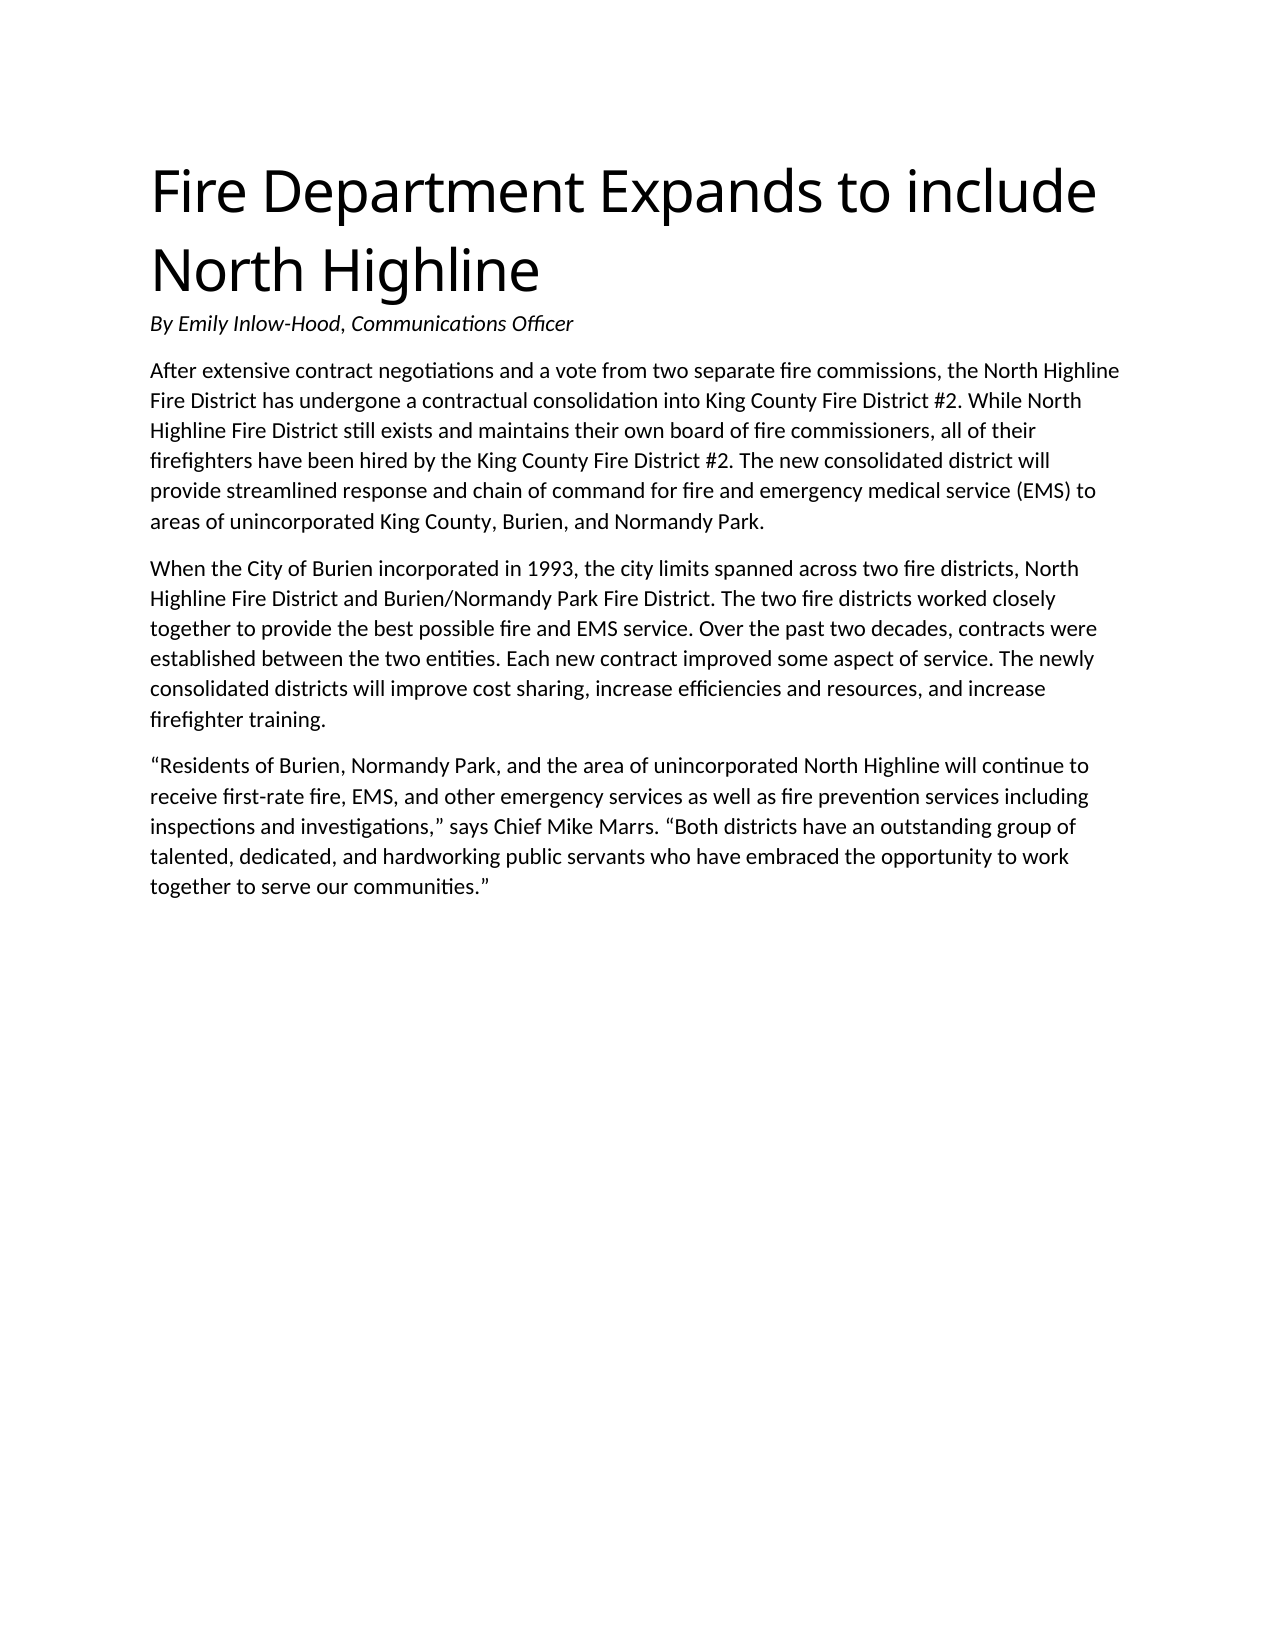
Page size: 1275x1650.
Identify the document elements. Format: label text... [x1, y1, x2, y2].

text After extensive contract negotiations and a vote from two separate fire commissions, the North Highline Fire District has undergone a contractual consolidation into King County Fire District #2. While North Highline Fire District still exists and maintains their own board of fire commissioners, all of their firefighters have been hired by the King County Fire District #2. The new consolidated district will provide streamlined response and chain of command for fire and emergency medical service (EMS) to areas of unincorporated King County, Burien, and Normandy Park. [150, 356, 1125, 535]
text “Residents of Burien, Normandy Park, and the area of unincorporated North Highline will continue to receive first-rate fire, EMS, and other emergency services as well as fire prevention services including inspections and investigations,” says Chief Mike Marrs. “Both districts have an outstanding group of talented, dedicated, and hardworking public servants who have embraced the opportunity to work together to serve our communities.” [150, 752, 1125, 901]
text When the City of Burien incorporated in 1993, the city limits spanned across two fire districts, North Highline Fire District and Burien/Normandy Park Fire District. The two fire districts worked closely together to provide the best possible fire and EMS service. Over the past two decades, contracts were established between the two entities. Each new contract improved some aspect of service. The newly consolidated districts will improve cost sharing, increase efficiencies and resources, and increase firefighter training. [150, 554, 1125, 733]
title Fire Department Expands to include North Highline [150, 150, 1125, 309]
text By Emily Inlow-Hood, Communications Officer [150, 309, 1125, 337]
